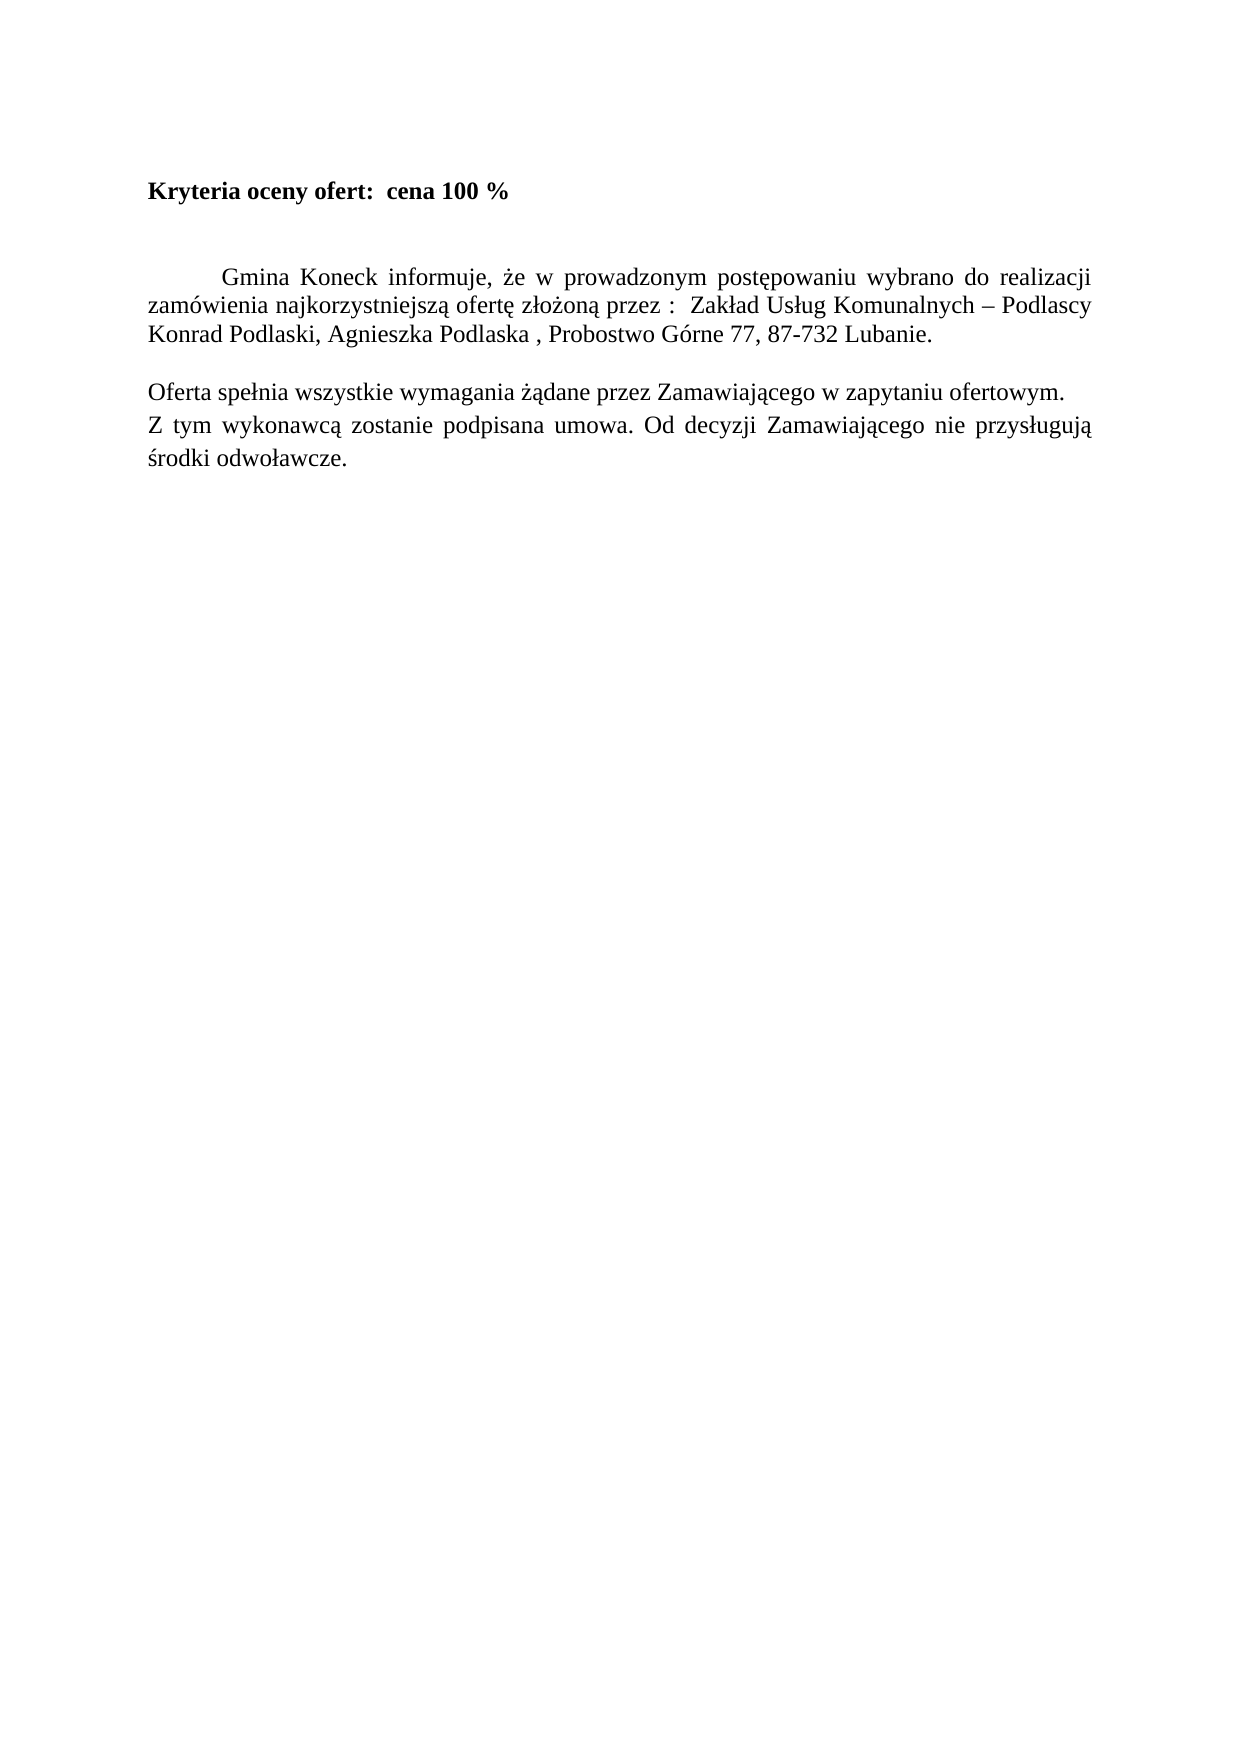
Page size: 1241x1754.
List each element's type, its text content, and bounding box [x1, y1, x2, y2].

text Z tym wykonawcą zostanie podpisana umowa. Od decyzji Zamawiającego nie przysługują środki odwoławcze. [148, 410, 1093, 472]
text Oferta spełnia wszystkie wymagania żądane przez Zamawiającego w zapytaniu ofertowym. [148, 377, 1093, 406]
text Kryteria oceny ofert: cena 100 % [148, 176, 1093, 205]
text Gmina Koneck informuje, że w prowadzonym postępowaniu wybrano do realizacji zamówienia najkorzystniejszą ofertę złożoną przez : Zakład Usług Komunalnych – Podlascy Konrad Podlaski, Agnieszka Podlaska , Probostwo Górne 77, 87-732 Lubanie. [148, 262, 1093, 348]
